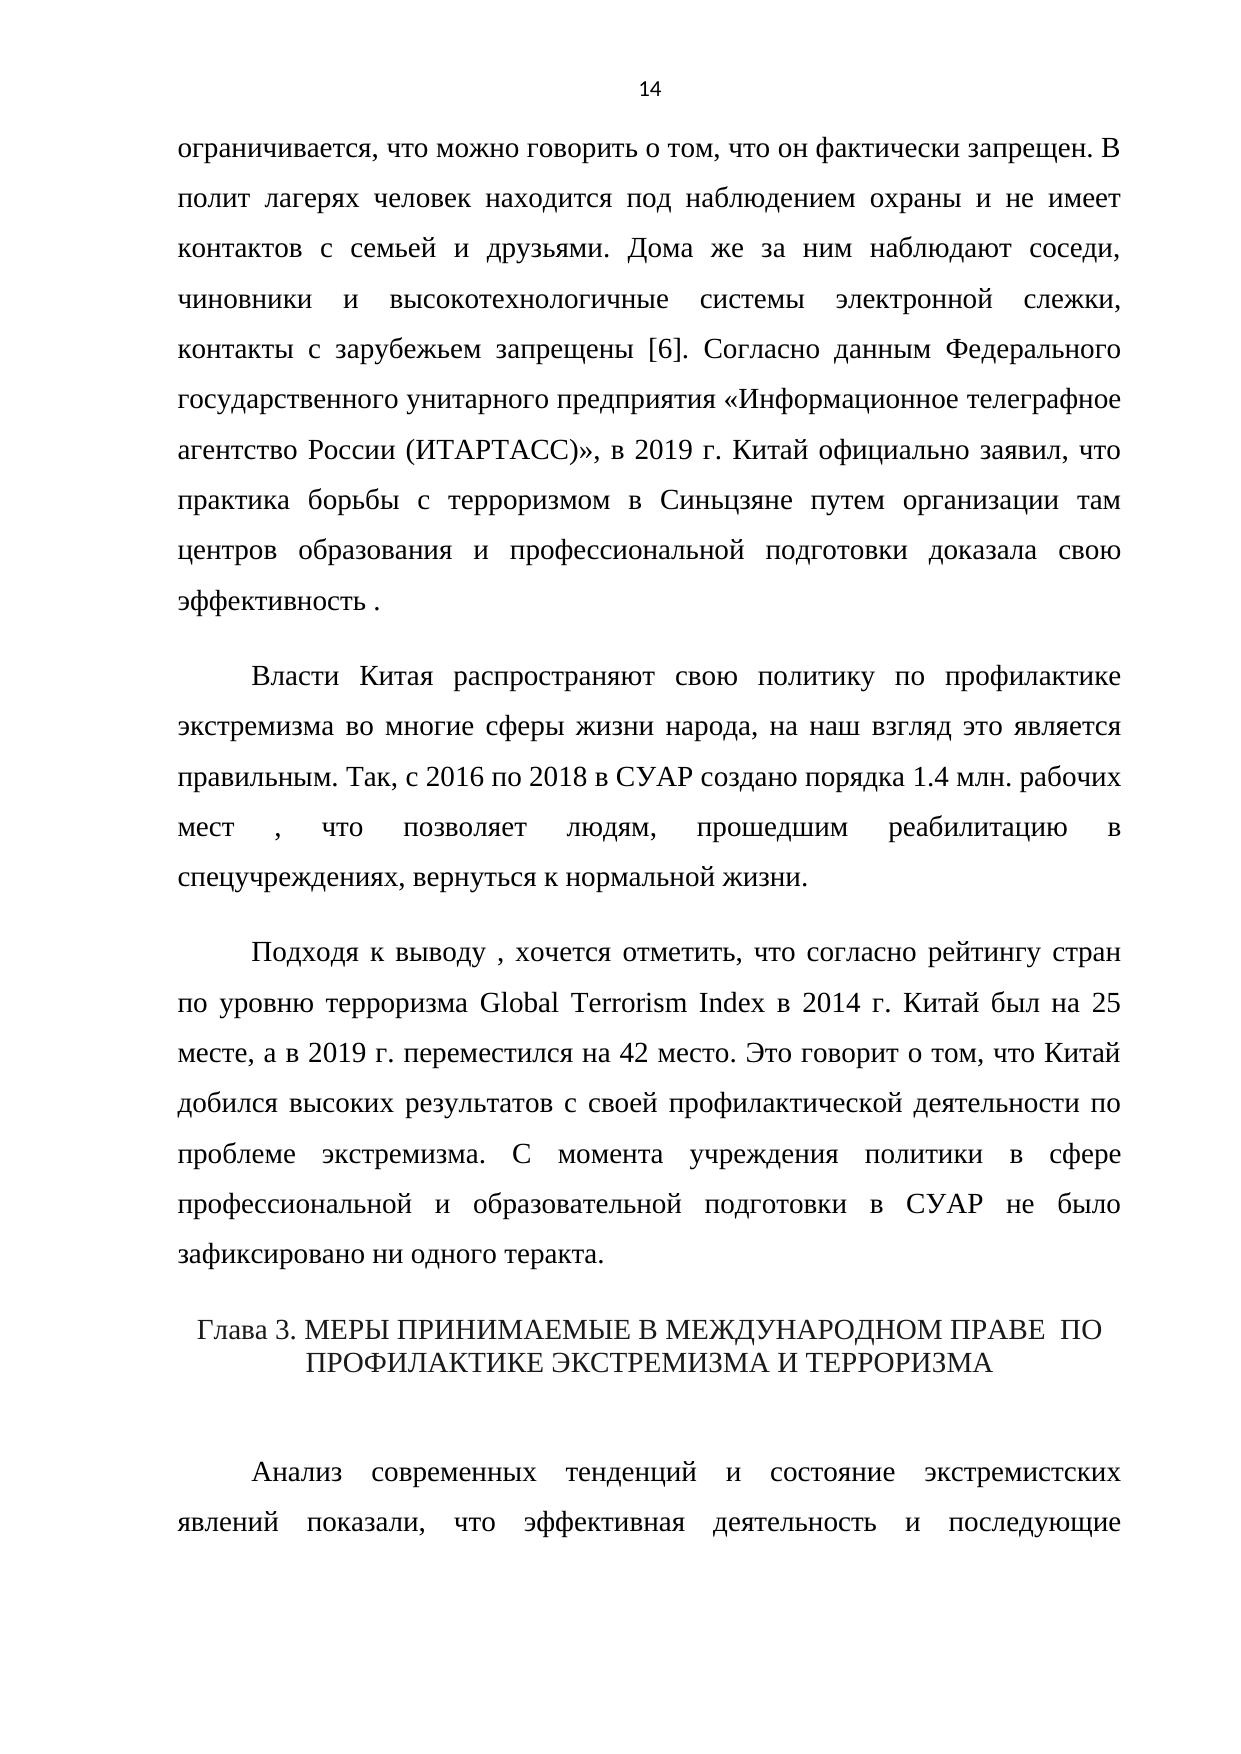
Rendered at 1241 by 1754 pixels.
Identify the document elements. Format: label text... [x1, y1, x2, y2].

text Глава 3. МЕРЫ ПРИНИМАЕМЫЕ В МЕЖДУНАРОДНОМ ПРАВЕ ПО ПРОФИЛАКТИКЕ ЭКСТРЕМИЗМА И ТЕРРОРИЗМА [177, 1312, 1122, 1379]
text Власти Китая распространяют свою политику по профилактике экстремизма во многие сферы жизни народа, на наш взгляд это является правильным. Так, с 2016 по 2018 в СУАР создано порядка 1.4 млн. рабочих мест , что позволяет людям, прошедшим реабилитацию в спецучреждениях, вернуться к нормальной жизни. [177, 658, 1122, 893]
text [177, 130, 1122, 616]
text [177, 1454, 1122, 1538]
text Подходя к выводу , хочется отметить, что согласно рейтингу стран по уровню терроризма Global Terrorism Index в 2014 г. Китай был на 25 месте, а в 2019 г. переместился на 42 место. Это говорит о том, что Китай добился высоких результатов с своей профилактической деятельности по проблеме экстремизма. С момента учреждения политики в сфере профессиональной и образовательной подготовки в СУАР не было зафиксировано ни одного теракта. [177, 934, 1122, 1270]
